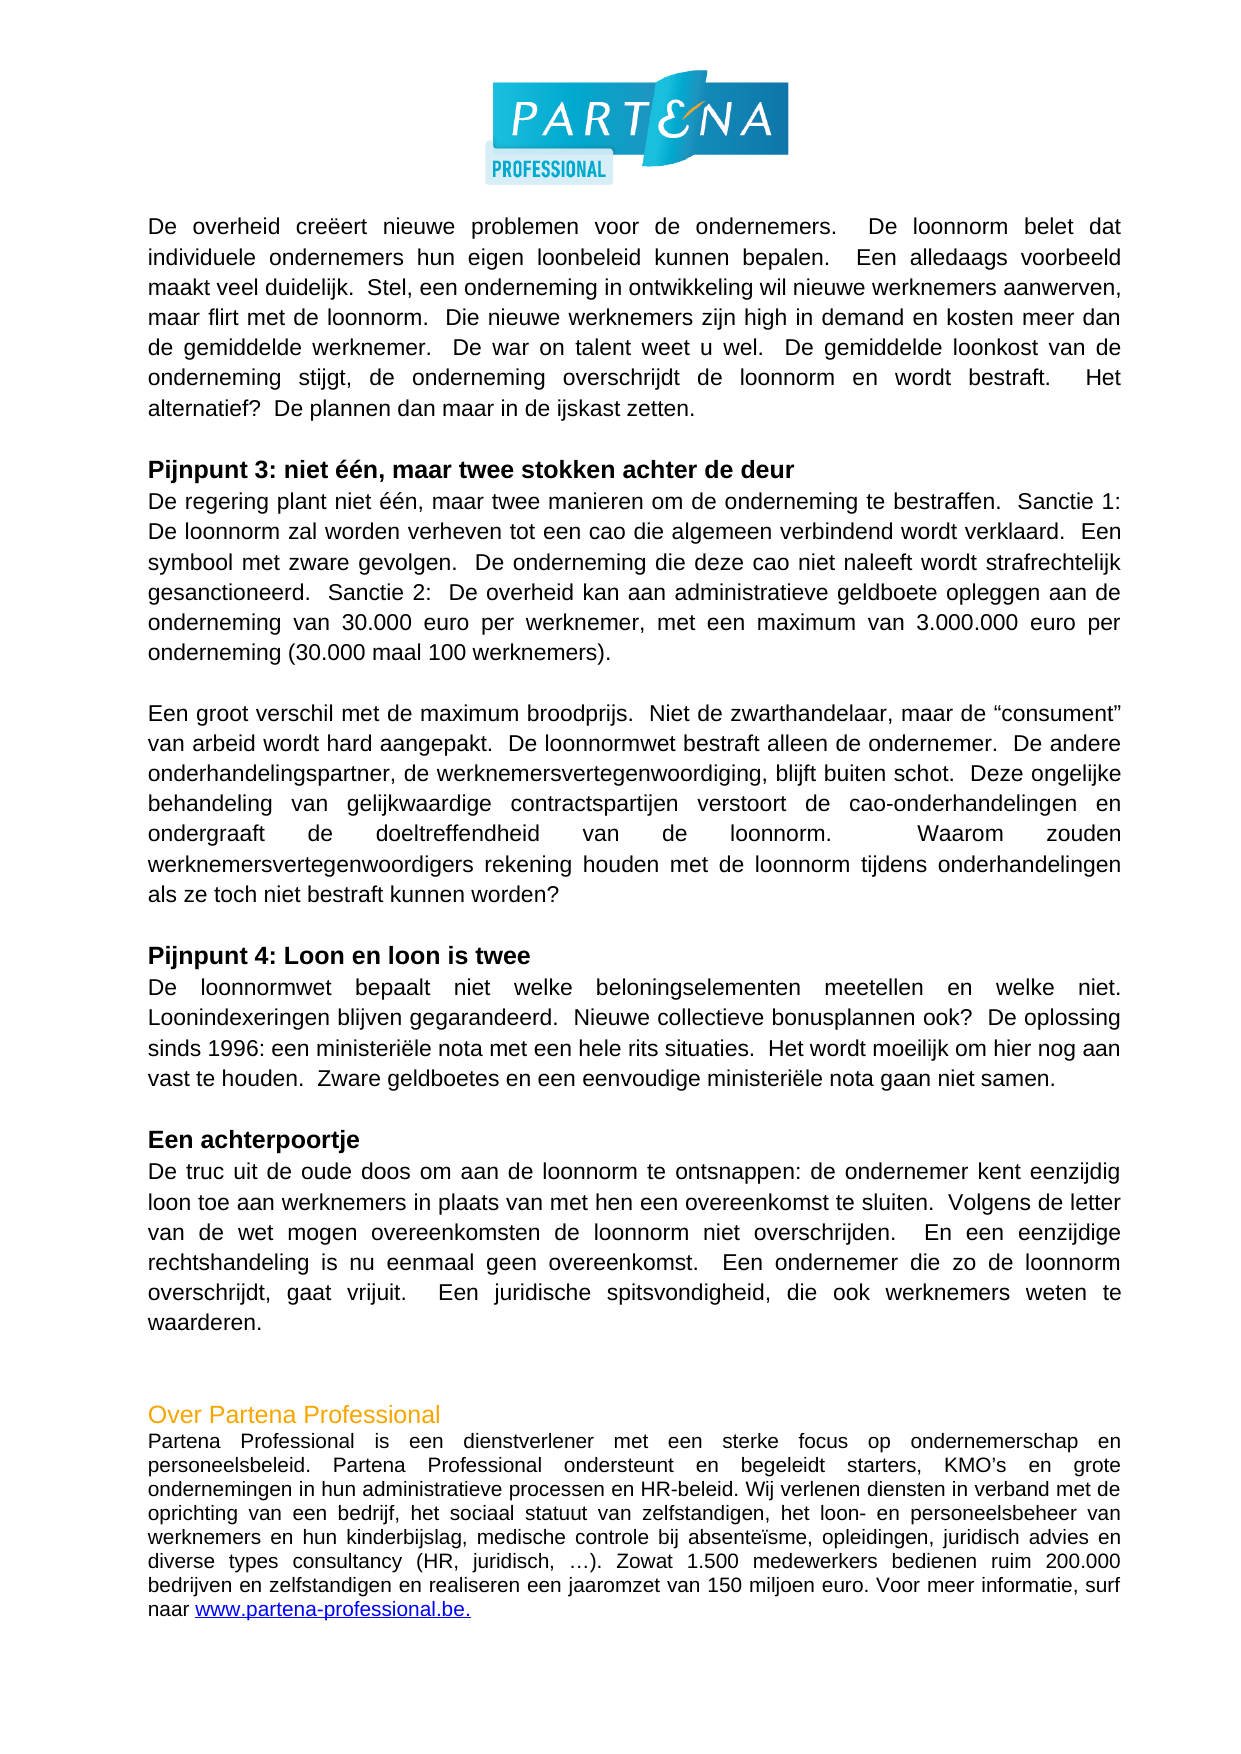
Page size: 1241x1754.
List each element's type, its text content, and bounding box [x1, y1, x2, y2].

text De truc uit de oude doos om aan de loonnorm te ontsnappen: de ondernemer kent eenzijdig loon toe aan werknemers in plaats van met hen een overeenkomst te sluiten. Volgens de letter van de wet mogen overeenkomsten de loonnorm niet overschrijden. En een eenzijdige rechtshandeling is nu eenmaal geen overeenkomst. Een ondernemer die zo de loonnorm overschrijdt, gaat vrijuit. Een juridische spitsvondigheid, die ook werknemers weten te waarderen. [148, 1158, 1122, 1336]
text De loonnormwet bepaalt niet welke beloningselementen meetellen en welke niet. Loonindexeringen blijven gegarandeerd. Nieuwe collectieve bonusplannen ook? De oplossing sinds 1996: een ministeriële nota met een hele rits situaties. Het wordt moeilijk om hier nog aan vast te houden. Zware geldboetes en een eenvoudige ministeriële nota gaan niet samen. [148, 974, 1122, 1091]
text Pijnpunt 3: niet één, maar twee stokken achter de deur [148, 455, 1122, 484]
text Een groot verschil met de maximum broodprijs. Niet de zwarthandelaar, maar de “consument” van arbeid wordt hard aangepakt. De loonnormwet bestraft alleen de ondernemer. De andere onderhandelingspartner, de werknemersvertegenwoordiging, blijft buiten schot. Deze ongelijke behandeling van gelijkwaardige contractspartijen verstoort de cao-onderhandelingen en ondergraaft de doeltreffendheid van de loonnorm. Waarom zouden werknemersvertegenwoordigers rekening houden met de loonnorm tijdens onderhandelingen als ze toch niet bestraft kunnen worden? [148, 699, 1122, 907]
text Partena Professional is een dienstverlener met een sterke focus op ondernemerschap en personeelsbeleid. Partena Professional ondersteunt en begeleidt starters, KMO’s en grote ondernemingen in hun administratieve processen en HR-beleid. Wij verlenen diensten in verband met de oprichting van een bedrijf, het sociaal statuut van zelfstandigen, het loon- en personeelsbeheer van werknemers en hun kinderbijslag, medische controle bij absenteïsme, opleidingen, juridisch advies en diverse types consultancy (HR, juridisch, …). Zowat 1.500 medewerkers bedienen ruim 200.000 bedrijven en zelfstandigen en realiseren een jaaromzet van 150 miljoen euro. Voor meer informatie, surf naar www.partena-professional.be. [148, 1429, 1122, 1620]
text Een achterpoortje [148, 1125, 1122, 1154]
text De overheid creëert nieuwe problemen voor de ondernemers. De loonnorm belet dat individuele ondernemers hun eigen loonbeleid kunnen bepalen. Een alledaags voorbeeld maakt veel duidelijk. Stel, een onderneming in ontwikkeling wil nieuwe werknemers aanwerven, maar flirt met de loonnorm. Die nieuwe werknemers zijn high in demand en kosten meer dan de gemiddelde werknemer. De war on talent weet u wel. De gemiddelde loonkost van de onderneming stijgt, de onderneming overschrijdt de loonnorm en wordt bestraft. Het alternatief? De plannen dan maar in de ijskast zetten. [148, 213, 1122, 421]
text Over Partena Professional [148, 1400, 1122, 1429]
picture [481, 70, 789, 185]
text Pijnpunt 4: Loon en loon is twee [148, 941, 1122, 970]
text De regering plant niet één, maar twee manieren om de onderneming te bestraffen. Sanctie 1: De loonnorm zal worden verheven tot een cao die algemeen verbindend wordt verklaard. Een symbool met zware gevolgen. De onderneming die deze cao niet naleeft wordt strafrechtelijk gesanctioneerd. Sanctie 2: De overheid kan aan administratieve geldboete opleggen aan de onderneming van 30.000 euro per werknemer, met een maximum van 3.000.000 euro per onderneming (30.000 maal 100 werknemers). [148, 488, 1122, 665]
